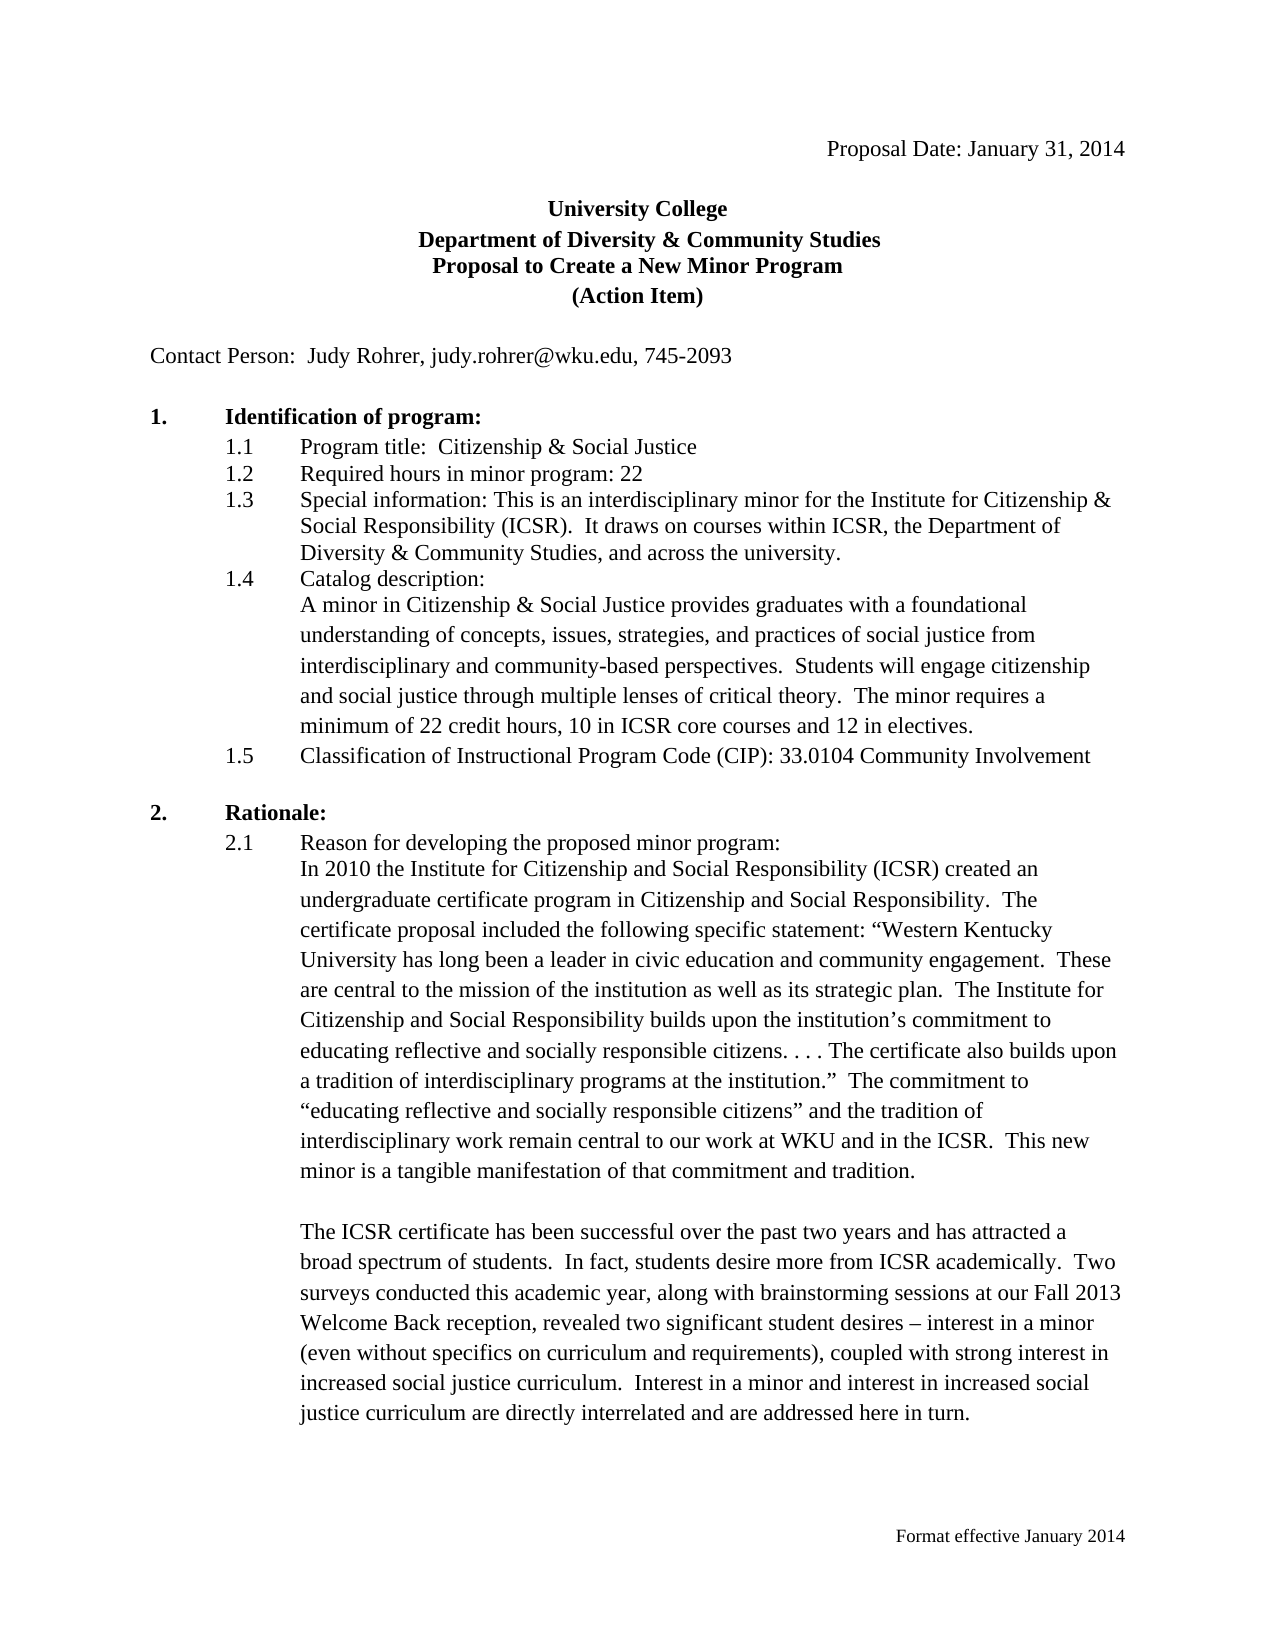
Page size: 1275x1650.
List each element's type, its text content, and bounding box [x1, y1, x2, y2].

text Proposal to Create a New Minor Program [150, 252, 1125, 278]
list Classification of Instructional Program Code (CIP): 33.0104 Community Involvement [225, 742, 1125, 769]
text (Action Item) [150, 282, 1125, 308]
text 2. Rationale: [150, 799, 1125, 825]
list Catalog description: [225, 565, 1125, 591]
text 1. Identification of program: [150, 403, 1125, 429]
text Department of Diversity & Community Studies [174, 226, 1125, 252]
list Reason for developing the proposed minor program: [225, 829, 1125, 856]
list Program title: Citizenship & Social Justice [225, 433, 1125, 459]
text University College [150, 195, 1125, 222]
text A minor in Citizenship & Social Justice provides graduates with a foundational understanding of concepts, issues, strategies, and practices of social justice from interdisciplinary and community-based perspectives. Students will engage citizenship and social justice through multiple lenses of critical theory. The minor requires a minimum of 22 credit hours, 10 in ICSR core courses and 12 in electives. [300, 591, 1125, 738]
text Proposal Date: January 31, 2014 [150, 135, 1125, 161]
text In 2010 the Institute for Citizenship and Social Responsibility (ICSR) created an undergraduate certificate program in Citizenship and Social Responsibility. The certificate proposal included the following specific statement: “Western Kentucky University has long been a leader in civic education and community engagement. These are central to the mission of the institution as well as its strategic plan. The Institute for Citizenship and Social Responsibility builds upon the institution’s commitment to educating reflective and socially responsible citizens. . . . The certificate also builds upon a tradition of interdisciplinary programs at the institution.” The commitment to “educating reflective and socially responsible citizens” and the tradition of interdisciplinary work remain central to our work at WKU and in the ICSR. This new minor is a tangible manifestation of that commitment and tradition. [300, 856, 1125, 1184]
text The ICSR certificate has been successful over the past two years and has attracted a broad spectrum of students. In fact, students desire more from ICSR academically. Two surveys conducted this academic year, along with brainstorming sessions at our Fall 2013 Welcome Back reception, revealed two significant student desires – interest in a minor (even without specifics on curriculum and requirements), coupled with strong interest in increased social justice curriculum. Interest in a minor and interest in increased social justice curriculum are directly interrelated and are addressed here in turn. [300, 1218, 1125, 1426]
list Required hours in minor program: 22 [225, 459, 1125, 486]
text Contact Person: Judy Rohrer, judy.rohrer@wku.edu, 745-2093 [150, 343, 1125, 369]
list Special information: This is an interdisciplinary minor for the Institute for Citizenship & Social Responsibility (ICSR). It draws on courses within ICSR, the Department of Diversity & Community Studies, and across the university. [225, 486, 1125, 565]
